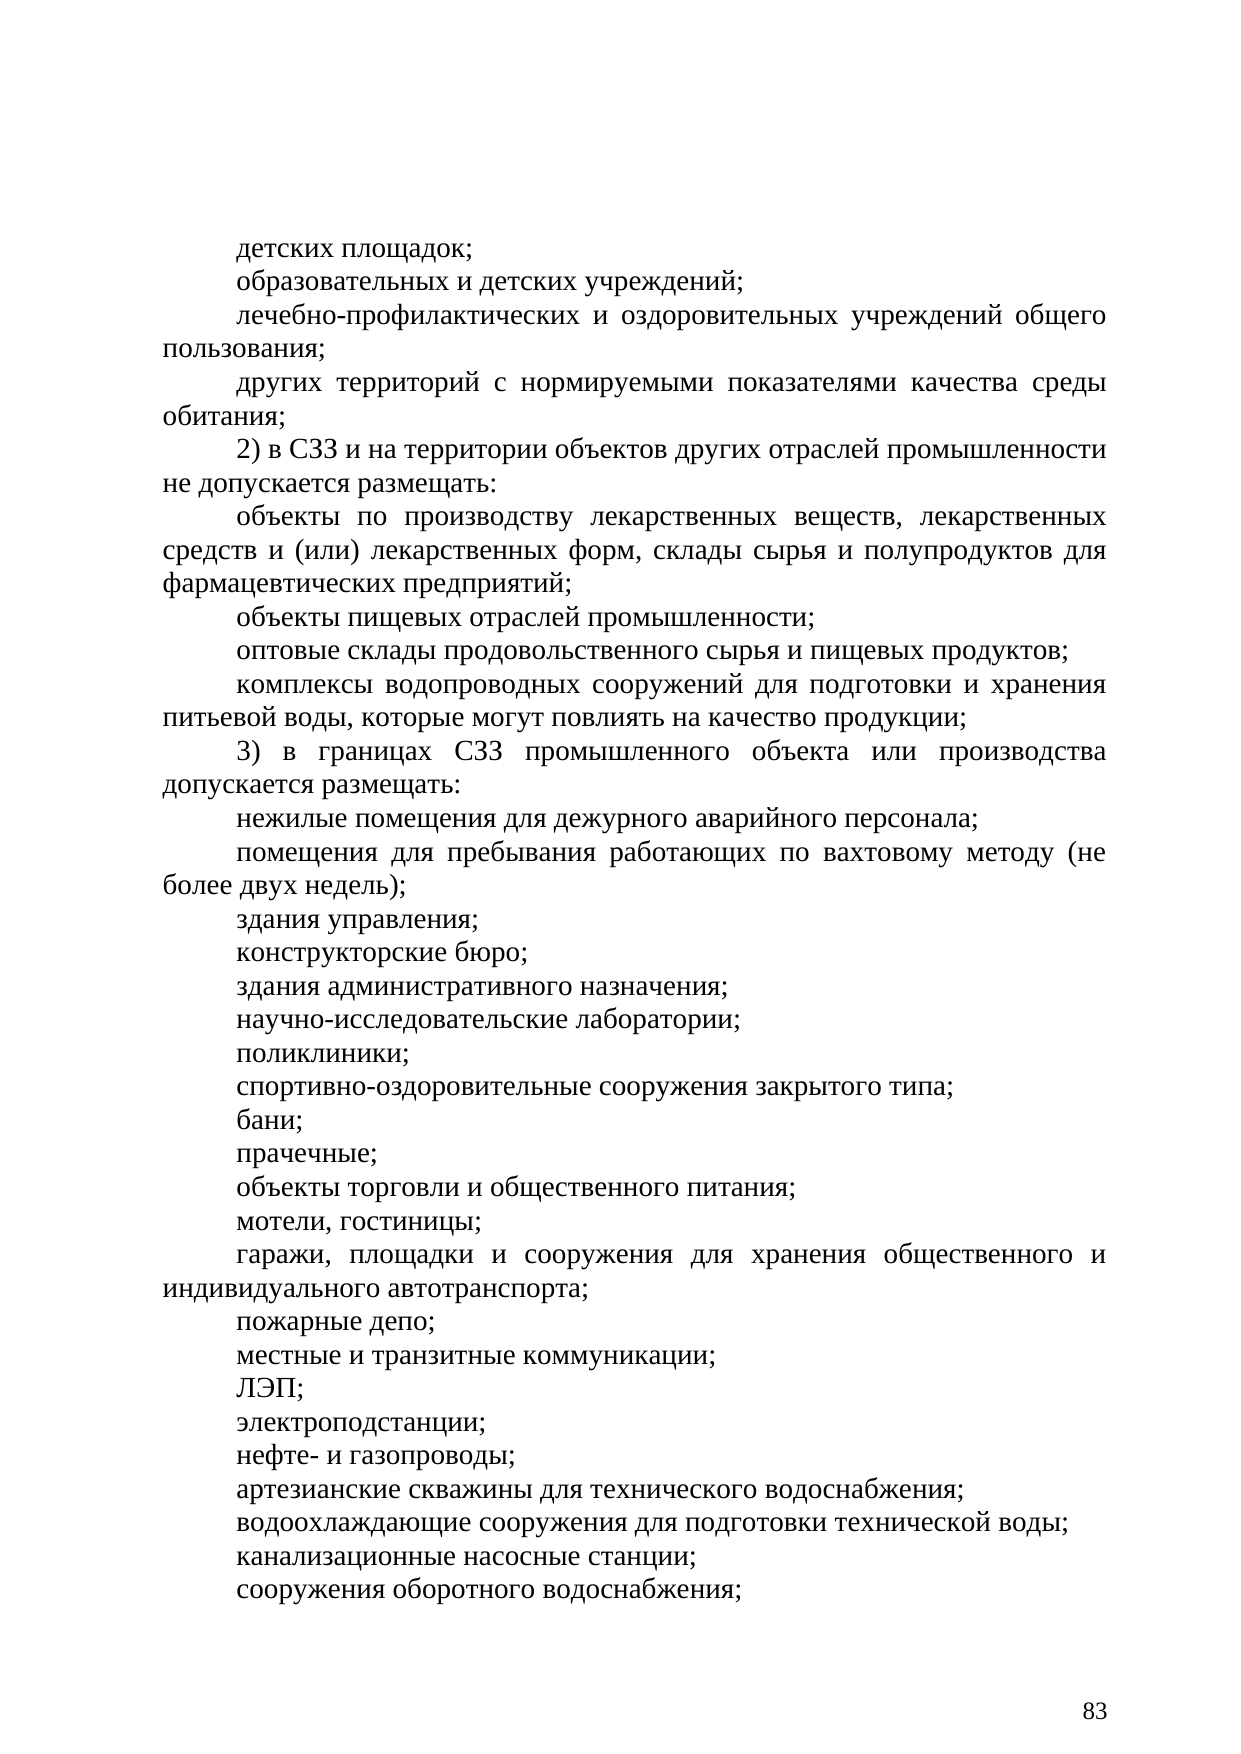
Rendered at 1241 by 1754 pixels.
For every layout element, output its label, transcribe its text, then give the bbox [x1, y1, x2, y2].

text здания управления; [162, 901, 1107, 934]
text нефте- и газопроводы; [162, 1437, 1107, 1471]
text прачечные; [162, 1136, 1107, 1169]
text гаражи, площадки и сооружения для хранения общественного и индивидуального автотранспорта; [162, 1236, 1107, 1303]
text местные и транзитные коммуникации; [162, 1337, 1107, 1370]
text канализационные насосные станции; [162, 1538, 1107, 1572]
text артезианские скважины для технического водоснабжения; [162, 1471, 1107, 1504]
text комплексы водопроводных сооружений для подготовки и хранения питьевой воды, которые могут повлиять на качество продукции; [162, 666, 1107, 733]
text водоохлаждающие сооружения для подготовки технической воды; [162, 1504, 1107, 1538]
text детских площадок; [162, 230, 1107, 263]
text конструкторские бюро; [162, 934, 1107, 968]
text электроподстанции; [162, 1404, 1107, 1437]
text ЛЭП; [162, 1370, 1107, 1404]
text других территорий с нормируемыми показателями качества среды обитания; [162, 364, 1107, 431]
text оптовые склады продовольственного сырья и пищевых продуктов; [162, 632, 1107, 666]
text сооружения оборотного водоснабжения; [162, 1572, 1107, 1605]
text 3) в границах СЗЗ промышленного объекта или производства допускается размещать: [162, 733, 1107, 800]
text поликлиники; [162, 1035, 1107, 1068]
text лечебно-профилактических и оздоровительных учреждений общего пользования; [162, 297, 1107, 364]
text объекты торговли и общественного питания; [162, 1169, 1107, 1203]
text помещения для пребывания работающих по вахтовому методу (не более двух недель); [162, 834, 1107, 901]
text мотели, гостиницы; [162, 1203, 1107, 1236]
text нежилые помещения для дежурного аварийного персонала; [162, 800, 1107, 834]
text пожарные депо; [162, 1303, 1107, 1337]
text здания административного назначения; [162, 968, 1107, 1001]
text 2) в СЗЗ и на территории объектов других отраслей промышленности не допускается размещать: [162, 431, 1107, 498]
text образовательных и детских учреждений; [162, 263, 1107, 297]
text спортивно-оздоровительные сооружения закрытого типа; [162, 1068, 1107, 1102]
text бани; [162, 1102, 1107, 1136]
text объекты пищевых отраслей промышленности; [162, 599, 1107, 632]
text объекты по производству лекарственных веществ, лекарственных средств и (или) лекарственных форм, склады сырья и полупродуктов для фармацевтических предприятий; [162, 498, 1107, 599]
text научно-исследовательские лаборатории; [162, 1001, 1107, 1035]
